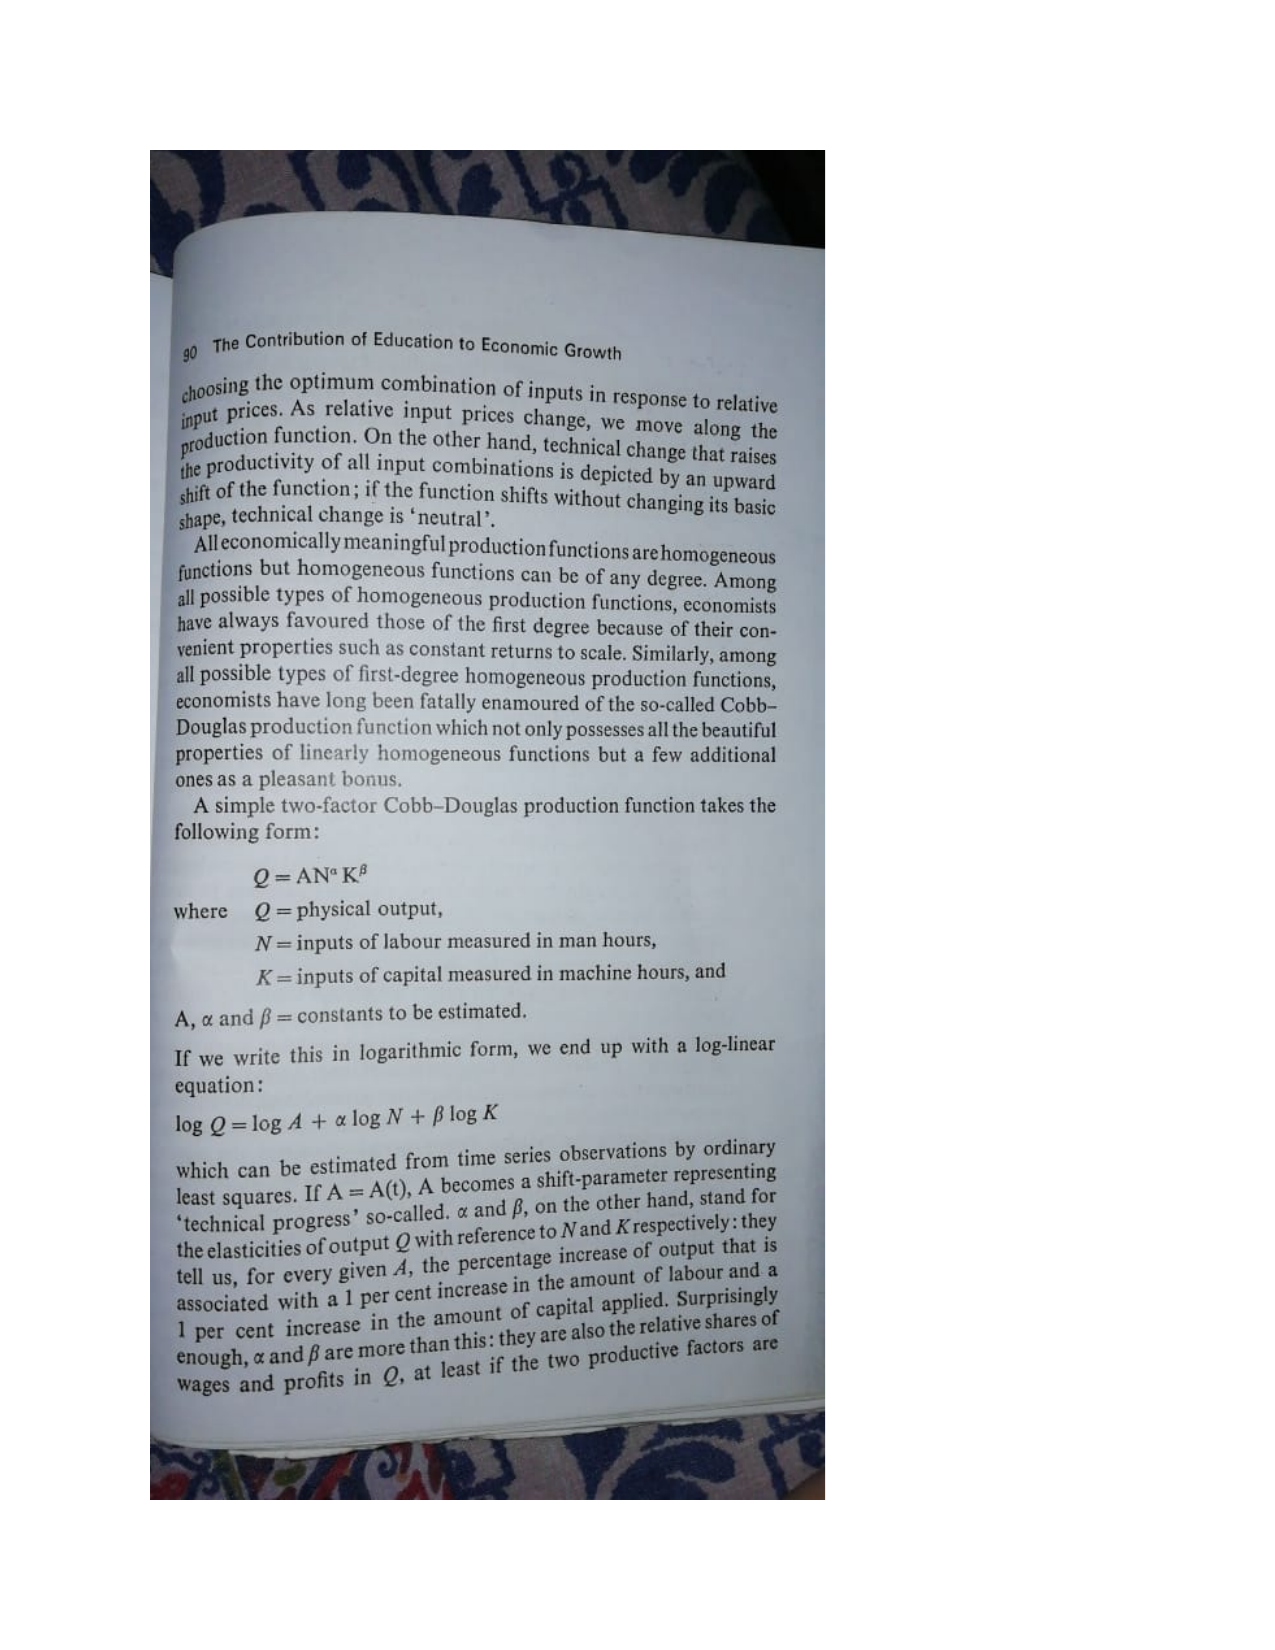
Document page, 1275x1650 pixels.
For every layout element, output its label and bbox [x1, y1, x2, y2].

picture [150, 150, 826, 1500]
